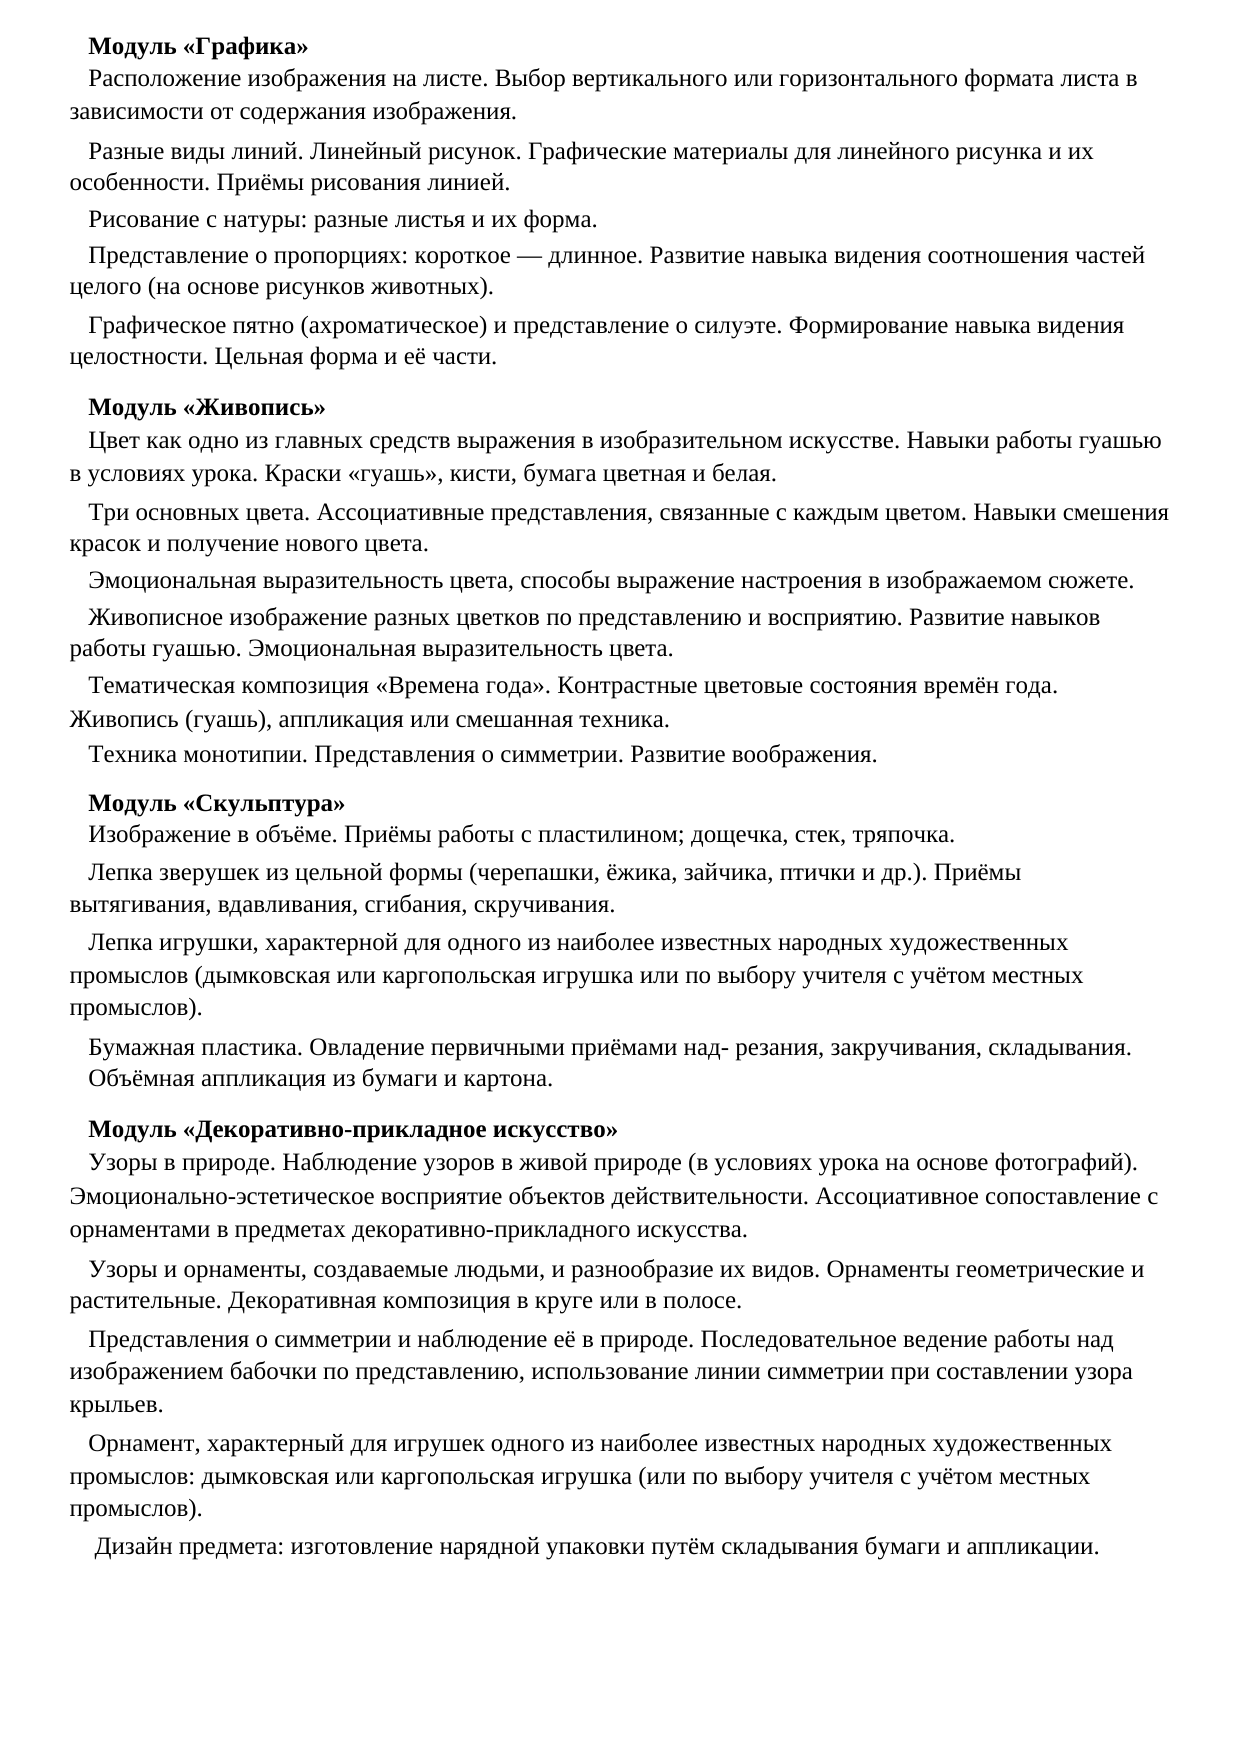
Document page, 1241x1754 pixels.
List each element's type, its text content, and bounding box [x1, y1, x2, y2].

text Узоры и орнаменты, создаваемые людьми, и разнообразие их видов. Орнаменты геометрические и растительные. Декоративная композиция в круге или в полосе. [69, 1254, 1157, 1314]
text Представления о симметрии и наблюдение её в природе. Последовательное ведение работы над изображением бабочки по представлению, использование линии симметрии при составлении узора крыльев. [69, 1324, 1142, 1417]
text Лепка игрушки, характерной для одного из наиболее известных народных художественных промыслов (дымковская или каргопольская игрушка или по выбору учителя с учётом местных промыслов). [69, 927, 1097, 1021]
text Дизайн предмета: изготовление нарядной упаковки путём складывания бумаги и аппликации. [88, 1533, 1172, 1560]
text Лепка зверушек из цельной формы (черепашки, ёжика, зайчика, птички и др.). Приёмы вытягивания, вдавливания, сгибания, скручивания. [69, 857, 1022, 917]
text Три основных цвета. Ассоциативные представления, связанные с каждым цветом. Навыки смешения красок и получение нового цвета. [69, 497, 1172, 557]
text Тематическая композиция «Времена года». Контрастные цветовые состояния времён года. [88, 671, 1172, 699]
text Техника монотипии. Представления о симметрии. Развитие воображения. [88, 741, 1172, 768]
text Разные виды линий. Линейный рисунок. Графические материалы для линейного рисунка и их особенности. Приёмы рисования линией. [69, 136, 1097, 196]
text Представление о пропорциях: короткое — длинное. Развитие навыка видения соотношения частей целого (на основе рисунков животных). [69, 240, 1157, 300]
text Модуль «Скульптура» Изображение в объёме. Приёмы работы с пластилином; дощечка, стек, тряпочка. [88, 788, 962, 848]
text Живописное изображение разных цветков по представлению и восприятию. Развитие навыков работы гуашью. Эмоциональная выразительность цвета. [69, 602, 1112, 662]
text Бумажная пластика. Овладение первичными приёмами над- резания, закручивания, складывания. Объёмная аппликация из бумаги и картона. [88, 1032, 1142, 1092]
text Модуль «Живопись» Цвет как одно из главных средств выражения в изобразительном искусстве. Навыки работы гуашью в условиях урока. Краски «гуашь», кисти, бумага цветная и белая. [69, 392, 1172, 486]
text Графическое пятно (ахроматическое) и представление о силуэте. Формирование навыка видения целостности. Цельная форма и её части. [69, 310, 1127, 370]
text Орнамент, характерный для игрушек одного из наиболее известных народных художественных промыслов: дымковская или каргопольская игрушка (или по выбору учителя с учётом местных промыслов). [69, 1428, 1127, 1522]
text Рисование с натуры: разные листья и их форма. [88, 206, 1172, 233]
text Эмоциональная выразительность цвета, способы выражение настроения в изображаемом сюжете. [88, 567, 1172, 594]
text Модуль «Декоративно-прикладное искусство» Узоры в природе. Наблюдение узоров в живой природе (в условиях урока на основе фотографий). Эмоционально-эстетическое восприятие объектов действительности. Ассоциативное сопоставление с орнаментами в предметах декоративно-прикладного искусства. [69, 1114, 1172, 1243]
text Модуль «Графика» Расположение изображения на листе. Выбор вертикального или горизонтального формата листа в зависимости от содержания изображения. [69, 31, 1142, 125]
text Живопись (гуашь), аппликация или смешанная техника. [69, 706, 1172, 733]
